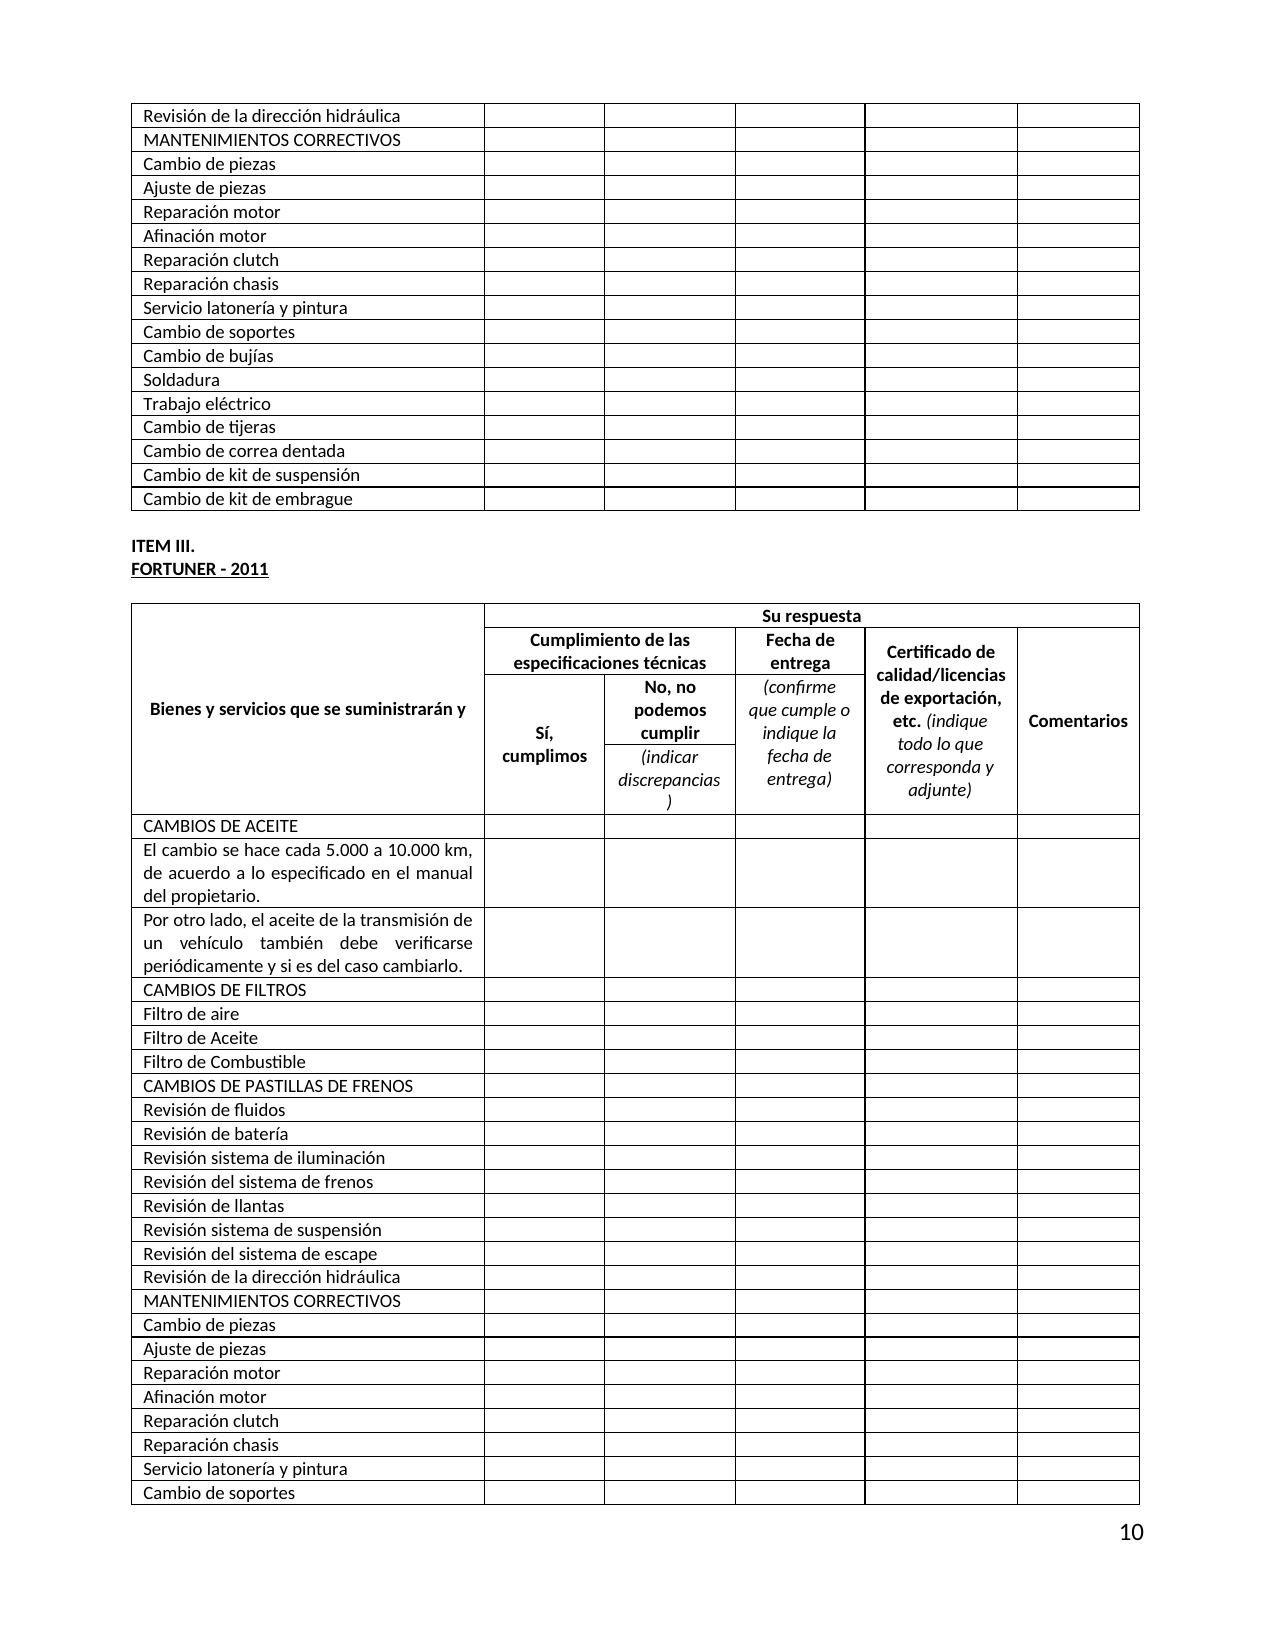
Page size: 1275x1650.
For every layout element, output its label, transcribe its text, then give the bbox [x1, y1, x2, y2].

table_cell [736, 176, 864, 199]
table_cell [736, 815, 864, 837]
table_cell [866, 978, 1017, 1001]
table_cell [605, 128, 735, 151]
table_cell [866, 224, 1017, 247]
table_cell [1018, 1026, 1139, 1049]
table_cell Comentarios [1018, 628, 1139, 813]
table_cell [1018, 320, 1139, 343]
table_cell [736, 1409, 864, 1432]
table_cell [1018, 248, 1139, 271]
table_cell Trabajo eléctrico [132, 392, 484, 414]
table_cell Revisión sistema de suspensión [132, 1218, 484, 1241]
table_cell Fecha de entrega [736, 628, 864, 674]
table_cell [605, 1146, 735, 1169]
table_cell [736, 1146, 864, 1169]
table_cell [1018, 1050, 1139, 1073]
table_cell [605, 344, 735, 367]
table_cell Certificado de calidad/licencias de exportación, etc. (indique todo lo que corresponda y adjunte) [866, 628, 1017, 813]
table_cell [736, 839, 864, 907]
table_cell [1018, 1361, 1139, 1384]
table_cell [866, 1026, 1017, 1049]
table_cell [605, 1122, 735, 1145]
table_cell [485, 1409, 604, 1432]
table_cell [866, 200, 1017, 223]
table_cell [485, 152, 604, 175]
table_cell [485, 296, 604, 319]
table_cell [1018, 1002, 1139, 1025]
table_cell [485, 1481, 604, 1504]
table_cell [605, 978, 735, 1001]
table_cell [736, 272, 864, 295]
table_cell [736, 1433, 864, 1456]
table_cell [736, 978, 864, 1001]
table_cell [605, 1098, 735, 1121]
table_cell Cambio de kit de embrague [132, 488, 484, 510]
table_cell Cambio de kit de suspensión [132, 464, 484, 486]
table_cell [866, 1170, 1017, 1193]
table_cell (confirme que cumple o indique la fecha de entrega) [736, 675, 864, 813]
table_cell [605, 1290, 735, 1312]
table_cell [736, 320, 864, 343]
table_cell [866, 368, 1017, 391]
table_cell [485, 978, 604, 1001]
table_cell Cambio de tijeras [132, 416, 484, 438]
table_cell [1018, 839, 1139, 907]
table_cell Revisión de fluidos [132, 1098, 484, 1121]
table_cell CAMBIOS DE PASTILLAS DE FRENOS [132, 1074, 484, 1097]
table_cell [605, 1170, 735, 1193]
table_cell [605, 1314, 735, 1336]
table_cell [485, 1314, 604, 1336]
table_cell [736, 1218, 864, 1241]
table_cell [605, 320, 735, 343]
table_cell [485, 1002, 604, 1025]
table_cell [485, 1122, 604, 1145]
table_cell [485, 1026, 604, 1049]
table_cell [605, 1385, 735, 1408]
table_cell [1018, 128, 1139, 151]
table_cell [866, 815, 1017, 837]
table_cell Servicio latonería y pintura [132, 296, 484, 319]
table_cell [736, 1385, 864, 1408]
table_cell [605, 1242, 735, 1264]
table_cell [485, 1290, 604, 1312]
table_cell [1018, 1385, 1139, 1408]
table_cell [605, 1218, 735, 1241]
table_cell CAMBIOS DE FILTROS [132, 978, 484, 1001]
table_cell [605, 1409, 735, 1432]
table_cell [736, 1050, 864, 1073]
table_cell Revisión del sistema de frenos [132, 1170, 484, 1193]
table_cell [605, 368, 735, 391]
table_cell [1018, 176, 1139, 199]
table_cell Reparación clutch [132, 1409, 484, 1432]
table_cell Revisión de llantas [132, 1194, 484, 1217]
table_cell [485, 1146, 604, 1169]
table_cell Filtro de Aceite [132, 1026, 484, 1049]
table_cell [1018, 464, 1139, 486]
table_cell [866, 464, 1017, 486]
table_cell [605, 248, 735, 271]
table_cell [485, 1218, 604, 1241]
table_cell [605, 224, 735, 247]
table_cell Revisión del sistema de escape [132, 1242, 484, 1264]
table_cell [736, 392, 864, 414]
table_cell Cambio de correa dentada [132, 440, 484, 462]
table_cell [485, 908, 604, 977]
table_cell [485, 1170, 604, 1193]
table_cell [1018, 200, 1139, 223]
table_cell [736, 128, 864, 151]
table_cell Sí, cumplimos [485, 675, 604, 813]
table_cell [485, 815, 604, 837]
table_cell [1018, 1338, 1139, 1360]
table_cell [866, 344, 1017, 367]
table_cell [736, 440, 864, 462]
table_cell [485, 488, 604, 510]
table_cell [605, 1457, 735, 1480]
table_cell [485, 1098, 604, 1121]
table_cell [736, 1122, 864, 1145]
table_cell [605, 839, 735, 907]
table_cell [1018, 392, 1139, 414]
table_cell [866, 176, 1017, 199]
table_cell [605, 1050, 735, 1073]
table_cell [1018, 815, 1139, 837]
table_cell [866, 1314, 1017, 1336]
table_cell [866, 440, 1017, 462]
table_cell [866, 1242, 1017, 1264]
table_cell [485, 320, 604, 343]
table_cell [485, 248, 604, 271]
table_cell [866, 248, 1017, 271]
table_cell [605, 392, 735, 414]
table_cell [605, 1266, 735, 1288]
table_cell [736, 1314, 864, 1336]
table_cell [605, 1338, 735, 1360]
table_cell [1018, 1194, 1139, 1217]
table_cell [605, 1481, 735, 1504]
table_cell [866, 908, 1017, 977]
table_cell [485, 1433, 604, 1456]
table_cell [736, 104, 864, 127]
table_cell [736, 368, 864, 391]
table_cell [736, 1457, 864, 1480]
table_cell [485, 416, 604, 438]
table_cell Reparación motor [132, 1361, 484, 1384]
table_cell MANTENIMIENTOS CORRECTIVOS [132, 1290, 484, 1312]
table_cell [485, 1385, 604, 1408]
table_cell Reparación chasis [132, 1433, 484, 1456]
table_cell [1018, 1266, 1139, 1288]
table_cell [866, 839, 1017, 907]
table_cell [485, 440, 604, 462]
table_cell [605, 416, 735, 438]
table_cell [1018, 1290, 1139, 1312]
table_cell [485, 1074, 604, 1097]
table_cell [485, 1050, 604, 1073]
table_cell [605, 104, 735, 127]
table_cell [736, 416, 864, 438]
table_cell [866, 296, 1017, 319]
table_cell CAMBIOS DE ACEITE [132, 815, 484, 837]
table_cell [736, 152, 864, 175]
table_cell Afinación motor [132, 224, 484, 247]
table_cell [485, 1338, 604, 1360]
table_cell [485, 128, 604, 151]
table_cell Ajuste de piezas [132, 176, 484, 199]
table_cell Cambio de piezas [132, 152, 484, 175]
table_cell [485, 1194, 604, 1217]
table_cell Ajuste de piezas [132, 1338, 484, 1360]
table_cell Por otro lado, el aceite de la transmisión de un vehículo también debe verificarse periódicamente y si es del caso cambiarlo. [132, 908, 484, 977]
table_cell [866, 1074, 1017, 1097]
table_cell [736, 1026, 864, 1049]
table_cell (indicar discrepancias) [605, 745, 735, 813]
table_cell [866, 416, 1017, 438]
table_cell [485, 392, 604, 414]
table_cell [605, 296, 735, 319]
table_cell [736, 248, 864, 271]
table_cell [866, 1481, 1017, 1504]
table_cell [1018, 978, 1139, 1001]
table_cell [485, 464, 604, 486]
text FORTUNER - 2011 [131, 557, 1144, 580]
table_cell Filtro de aire [132, 1002, 484, 1025]
table_cell [1018, 440, 1139, 462]
table_cell [866, 152, 1017, 175]
table_cell [605, 152, 735, 175]
table_cell [866, 1146, 1017, 1169]
table_cell [605, 908, 735, 977]
table_cell [736, 1074, 864, 1097]
table_cell [1018, 1098, 1139, 1121]
table_cell [605, 464, 735, 486]
table_cell [605, 440, 735, 462]
table_cell [1018, 1146, 1139, 1169]
table_cell [605, 488, 735, 510]
table_cell Cambio de soportes [132, 1481, 484, 1504]
table_cell [866, 104, 1017, 127]
table_cell [605, 1433, 735, 1456]
table_cell [1018, 272, 1139, 295]
table_cell [736, 200, 864, 223]
table_cell [485, 1361, 604, 1384]
table_cell [1018, 1122, 1139, 1145]
table_cell [866, 392, 1017, 414]
table_cell [866, 320, 1017, 343]
table_cell [1018, 224, 1139, 247]
table_cell Cambio de piezas [132, 1314, 484, 1336]
table_cell [485, 839, 604, 907]
table_cell [736, 1194, 864, 1217]
table_cell Reparación chasis [132, 272, 484, 295]
table_cell [605, 1194, 735, 1217]
table_cell [1018, 1481, 1139, 1504]
table_cell [485, 176, 604, 199]
table_cell [485, 344, 604, 367]
table_cell El cambio se hace cada 5.000 a 10.000 km, de acuerdo a lo especificado en el manual del propietario. [132, 839, 484, 907]
table_cell [866, 1338, 1017, 1360]
table_cell Cambio de soportes [132, 320, 484, 343]
table_cell [866, 1433, 1017, 1456]
table_cell [1018, 1218, 1139, 1241]
table_cell [605, 1361, 735, 1384]
table_cell [485, 200, 604, 223]
table_cell [1018, 488, 1139, 510]
table_cell [736, 1338, 864, 1360]
table_cell [866, 1050, 1017, 1073]
table_cell [1018, 1074, 1139, 1097]
table_cell [605, 200, 735, 223]
table_cell [1018, 416, 1139, 438]
table_cell [605, 1074, 735, 1097]
table_cell [736, 1170, 864, 1193]
table_cell [736, 1290, 864, 1312]
table_cell [736, 488, 864, 510]
table_cell [736, 1481, 864, 1504]
table_cell [866, 1194, 1017, 1217]
table_cell [1018, 104, 1139, 127]
table_cell Filtro de Combustible [132, 1050, 484, 1073]
table_cell [1018, 908, 1139, 977]
table_cell Revisión de batería [132, 1122, 484, 1145]
table_cell Soldadura [132, 368, 484, 391]
table_cell Reparación clutch [132, 248, 484, 271]
table_cell [866, 1218, 1017, 1241]
table_header Bienes y servicios que se suministrarán y [132, 604, 484, 813]
table_cell [866, 272, 1017, 295]
table_cell [866, 1409, 1017, 1432]
table_cell [736, 908, 864, 977]
table_cell [736, 1242, 864, 1264]
table_cell [485, 1457, 604, 1480]
table_cell [736, 1002, 864, 1025]
table_cell [736, 1266, 864, 1288]
table_cell [1018, 1409, 1139, 1432]
table_cell [866, 1385, 1017, 1408]
table_cell [866, 488, 1017, 510]
table_cell [736, 1361, 864, 1384]
table_cell Revisión de la dirección hidráulica [132, 1266, 484, 1288]
table_cell [605, 176, 735, 199]
table_cell MANTENIMIENTOS CORRECTIVOS [132, 128, 484, 151]
table_cell [866, 1122, 1017, 1145]
table_cell [1018, 296, 1139, 319]
table_cell Cambio de bujías [132, 344, 484, 367]
table_cell [1018, 1433, 1139, 1456]
table_cell Reparación motor [132, 200, 484, 223]
table_cell Revisión sistema de iluminación [132, 1146, 484, 1169]
table_cell [485, 272, 604, 295]
table_cell [485, 1266, 604, 1288]
text ITEM III. [131, 534, 1144, 557]
table_cell [605, 1026, 735, 1049]
table_cell Revisión de la dirección hidráulica [132, 104, 484, 127]
table_cell [485, 224, 604, 247]
table_cell [1018, 1314, 1139, 1336]
table_cell [736, 464, 864, 486]
table_cell [605, 272, 735, 295]
table_cell Cumplimiento de las especificaciones técnicas [485, 628, 735, 674]
table_cell [736, 296, 864, 319]
table_cell [866, 1266, 1017, 1288]
table_cell [1018, 1242, 1139, 1264]
table_cell [866, 128, 1017, 151]
table_cell [866, 1290, 1017, 1312]
table_cell [485, 1242, 604, 1264]
table_cell [866, 1457, 1017, 1480]
table_cell [485, 368, 604, 391]
table_cell [485, 104, 604, 127]
table_cell [736, 224, 864, 247]
table_cell [1018, 368, 1139, 391]
table_cell [1018, 1457, 1139, 1480]
table_header Su respuesta [485, 604, 1139, 627]
table_cell Servicio latonería y pintura [132, 1457, 484, 1480]
table_cell [736, 1098, 864, 1121]
table_cell Afinación motor [132, 1385, 484, 1408]
table_cell No, no podemos cumplir [605, 675, 735, 744]
table_cell [866, 1002, 1017, 1025]
table_cell [1018, 344, 1139, 367]
table_cell [1018, 152, 1139, 175]
table_cell [605, 1002, 735, 1025]
table_cell [866, 1361, 1017, 1384]
table_cell [605, 815, 735, 837]
table_cell [866, 1098, 1017, 1121]
table_cell [736, 344, 864, 367]
table_cell [1018, 1170, 1139, 1193]
